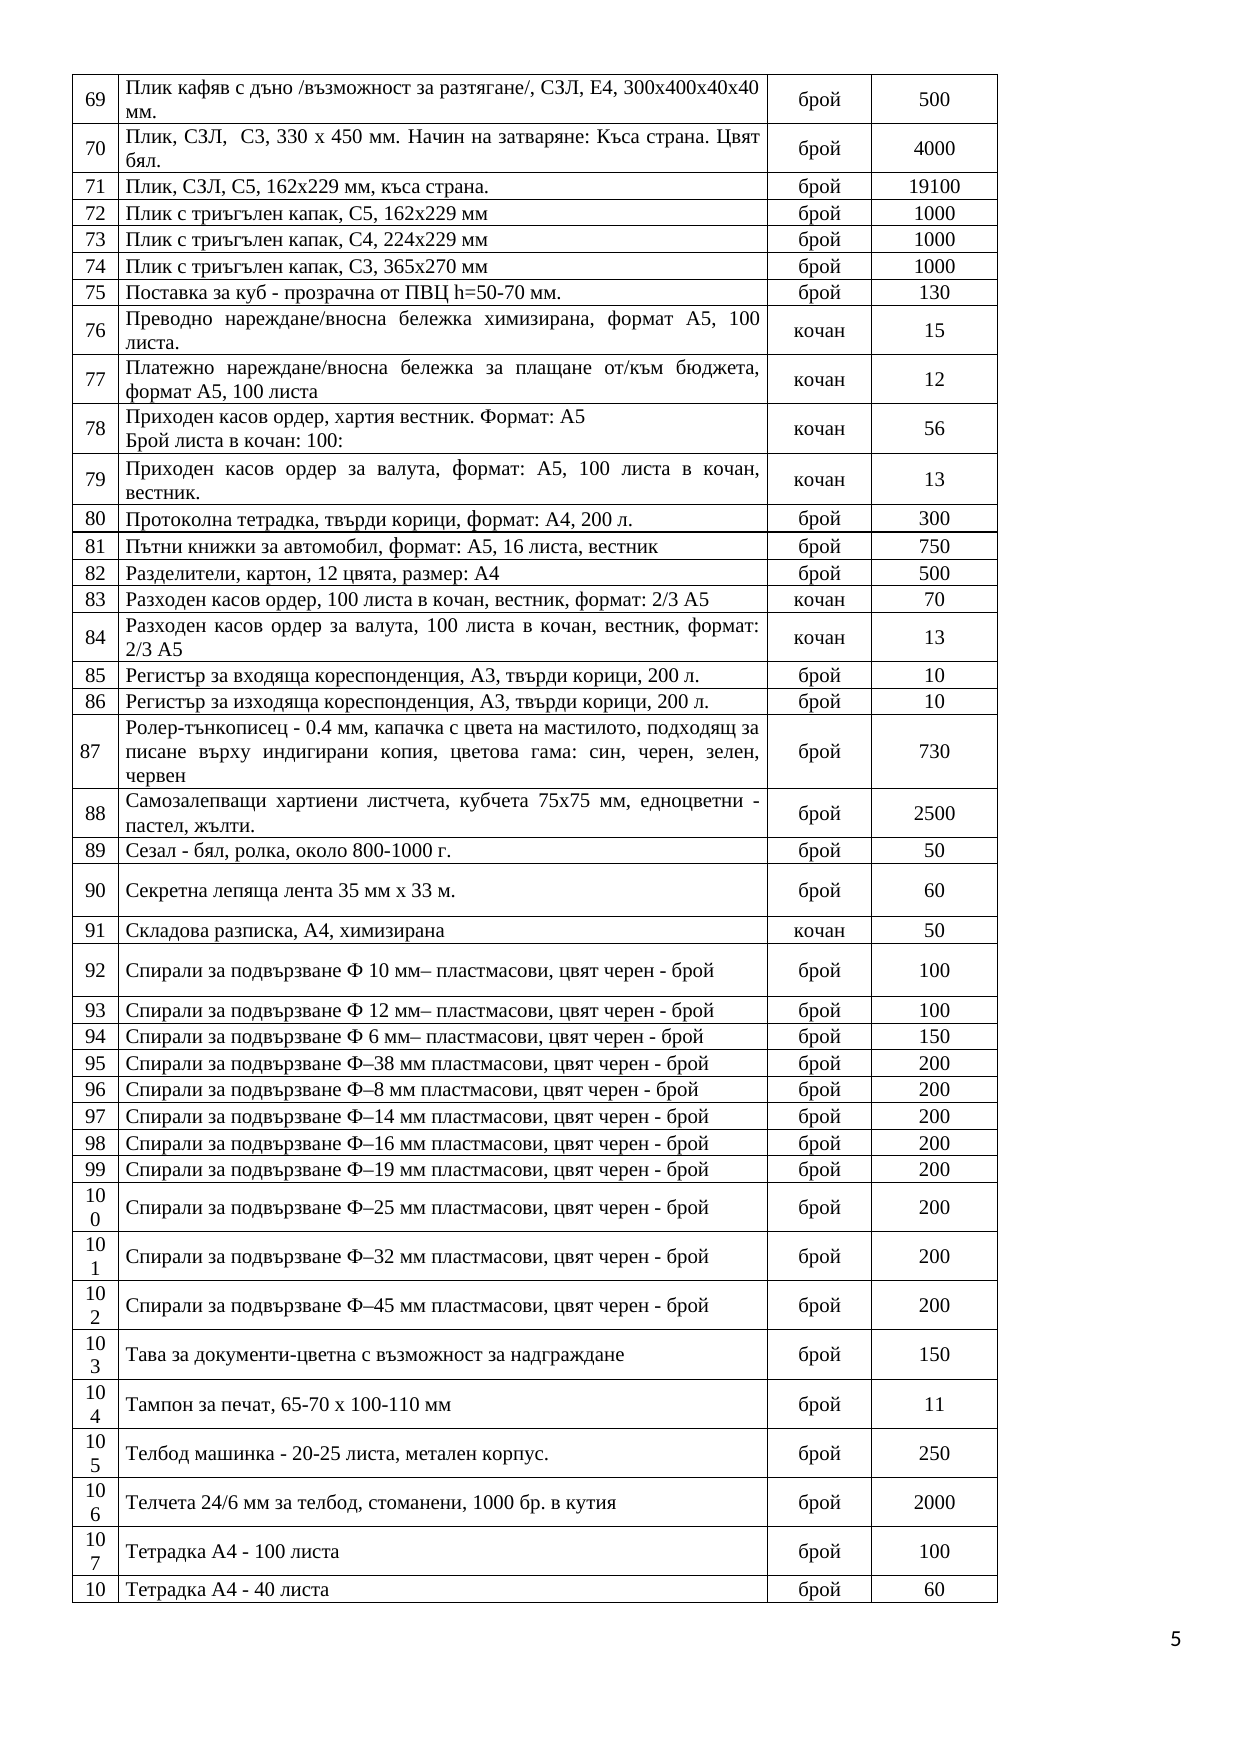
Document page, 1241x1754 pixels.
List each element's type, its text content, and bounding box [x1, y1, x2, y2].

table_cell брой [768, 280, 871, 305]
table_cell Приходен касов ордер за валута, формат: А5, 100 листа в кочан, вестник. [119, 454, 767, 504]
table_cell брой [768, 1130, 871, 1155]
table_cell 300 [872, 505, 997, 531]
table_cell 200 [872, 1183, 997, 1231]
table_cell 72 [73, 200, 118, 225]
table_cell брой [768, 1232, 871, 1280]
table_cell 75 [73, 280, 118, 305]
table_cell 150 [872, 1024, 997, 1049]
table_cell 200 [872, 1281, 997, 1329]
table_cell Спирали за подвързване Ф–45 мм пластмасови, цвят черен - брой [119, 1281, 767, 1329]
table_cell Секретна лепяща лента 35 мм х 33 м. [119, 864, 767, 916]
table_cell брой [768, 1024, 871, 1049]
table_cell брой [768, 715, 871, 787]
table_cell Регистър за входяща кореспонденция, А3, твърди корици, 200 л. [119, 662, 767, 688]
table_cell 250 [872, 1429, 997, 1477]
table_cell 92 [73, 944, 118, 996]
table_cell брой [768, 1576, 871, 1602]
table_cell брой [768, 75, 871, 123]
table_cell Самозалепващи хартиени листчета, кубчета 75х75 мм, едноцветни - пастел, жълти. [119, 789, 767, 837]
table_cell 104 [73, 1380, 118, 1428]
table_cell брой [768, 1429, 871, 1477]
table_cell 1000 [872, 253, 997, 278]
table_cell 77 [73, 355, 118, 403]
table_cell Спирали за подвързване Ф–14 мм пластмасови, цвят черен - брой [119, 1103, 767, 1129]
table_cell 108 [73, 1576, 118, 1602]
table_cell кочан [768, 586, 871, 612]
table_cell кочан [768, 306, 871, 354]
table_cell кочан [768, 355, 871, 403]
table_cell 13 [872, 454, 997, 504]
table_cell 100 [73, 1183, 118, 1231]
table_cell 500 [872, 560, 997, 585]
table_cell брой [768, 838, 871, 863]
table_cell 100 [872, 1527, 997, 1575]
table_cell 2000 [872, 1478, 997, 1526]
table_cell Спирали за подвързване Ф 12 мм– пластмасови, цвят черен - брой [119, 997, 767, 1022]
table_cell 200 [872, 1156, 997, 1182]
table_cell брой [768, 1478, 871, 1526]
table_cell 56 [872, 404, 997, 452]
table_cell 84 [73, 613, 118, 661]
table_cell брой [768, 789, 871, 837]
table_cell кочан [768, 454, 871, 504]
table_cell 73 [73, 226, 118, 252]
table_cell Пътни книжки за автомобил, формат: А5, 16 листа, вестник [119, 533, 767, 559]
table_cell брой [768, 200, 871, 225]
table_cell 19100 [872, 173, 997, 199]
table_cell 102 [73, 1281, 118, 1329]
table_cell 71 [73, 173, 118, 199]
table_cell брой [768, 1156, 871, 1182]
table_cell 80 [73, 505, 118, 531]
table_cell Спирали за подвързване Ф 10 мм– пластмасови, цвят черен - брой [119, 944, 767, 996]
table_cell Телчета 24/6 мм за телбод, стоманени, 1000 бр. в кутия [119, 1478, 767, 1526]
table_cell 96 [73, 1077, 118, 1102]
table_cell Спирали за подвързване Ф–25 мм пластмасови, цвят черен - брой [119, 1183, 767, 1231]
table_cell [119, 1576, 767, 1602]
table_cell 99 [73, 1156, 118, 1182]
table_cell 103 [73, 1330, 118, 1378]
table_cell 82 [73, 560, 118, 585]
table_cell 94 [73, 1024, 118, 1049]
table_cell 85 [73, 662, 118, 688]
table_cell 106 [73, 1478, 118, 1526]
table_cell Спирали за подвързване Ф–16 мм пластмасови, цвят черен - брой [119, 1130, 767, 1155]
table_cell 91 [73, 917, 118, 943]
table_cell 200 [872, 1130, 997, 1155]
table_cell 95 [73, 1050, 118, 1076]
table_cell брой [768, 1050, 871, 1076]
table_cell 74 [73, 253, 118, 278]
table_cell брой [768, 689, 871, 714]
table_cell 60 [872, 1576, 997, 1602]
table_cell Плик с триъгълен капак, С4, 224х229 мм [119, 226, 767, 252]
table_cell кочан [768, 917, 871, 943]
table_cell 1000 [872, 200, 997, 225]
table_cell 10 [872, 689, 997, 714]
table_cell 70 [872, 586, 997, 612]
table_cell Плик, СЗЛ, С5, 162х229 мм, къса страна. [119, 173, 767, 199]
table_cell 101 [73, 1232, 118, 1280]
table_cell кочан [768, 404, 871, 452]
table_cell Спирали за подвързване Ф–38 мм пластмасови, цвят черен - брой [119, 1050, 767, 1076]
table_cell Спирали за подвързване Ф 6 мм– пластмасови, цвят черен - брой [119, 1024, 767, 1049]
table_cell 86 [73, 689, 118, 714]
table_cell брой [768, 1527, 871, 1575]
table_cell брой [768, 1183, 871, 1231]
table_cell брой [768, 1281, 871, 1329]
table_cell кочан [768, 613, 871, 661]
table_cell брой [768, 533, 871, 559]
table_cell Платежно нареждане/вносна бележка за плащане от/към бюджета, формат А5, 100 листа [119, 355, 767, 403]
table_cell Спирали за подвързване Ф–8 мм пластмасови, цвят черен - брой [119, 1077, 767, 1102]
table_cell Тетрадка А4 - 100 листа [119, 1527, 767, 1575]
table_cell 76 [73, 306, 118, 354]
table_cell Тава за документи-цветна с възможност за надграждане [119, 1330, 767, 1378]
table_cell 11 [872, 1380, 997, 1428]
table_cell 83 [73, 586, 118, 612]
table_cell Спирали за подвързване Ф–19 мм пластмасови, цвят черен - брой [119, 1156, 767, 1182]
table_cell брой [768, 505, 871, 531]
table_cell Преводно нареждане/вносна бележка химизирана, формат А5, 100 листа. [119, 306, 767, 354]
table_cell Тампон за печат, 65-70 х 100-110 мм [119, 1380, 767, 1428]
table_cell 60 [872, 864, 997, 916]
table_cell 81 [73, 533, 118, 559]
table_cell брой [768, 662, 871, 688]
table_cell 105 [73, 1429, 118, 1477]
table_cell 93 [73, 997, 118, 1022]
table_cell брой [768, 226, 871, 252]
table_cell 90 [73, 864, 118, 916]
table_cell 88 [73, 789, 118, 837]
table_cell 87 [73, 715, 118, 787]
table_cell 97 [73, 1103, 118, 1129]
table_cell 1000 [872, 226, 997, 252]
table_cell Плик кафяв с дъно /възможност за разтягане/, СЗЛ, Е4, 300х400х40х40 мм. [119, 75, 767, 123]
table_cell 200 [872, 1077, 997, 1102]
table_cell 100 [872, 997, 997, 1022]
table_cell 98 [73, 1130, 118, 1155]
table_cell 150 [872, 1330, 997, 1378]
table_cell 78 [73, 404, 118, 452]
table_cell 69 [73, 75, 118, 123]
table_cell Разделители, картон, 12 цвята, размер: А4 [119, 560, 767, 585]
table_cell Разходен касов ордер, 100 листа в кочан, вестник, формат: 2/3 А5 [119, 586, 767, 612]
table_cell брой [768, 1330, 871, 1378]
table_cell брой [768, 1380, 871, 1428]
table_cell 15 [872, 306, 997, 354]
table_cell 200 [872, 1232, 997, 1280]
table_cell 50 [872, 838, 997, 863]
table_cell 70 [73, 124, 118, 172]
table_cell брой [768, 253, 871, 278]
table_cell Протоколна тетрадка, твърди корици, формат: А4, 200 л. [119, 505, 767, 531]
table_cell Плик, СЗЛ, С3, 330 х 450 мм. Начин на затваряне: Къса страна. Цвят бял. [119, 124, 767, 172]
table_cell 200 [872, 1050, 997, 1076]
table_cell 13 [872, 613, 997, 661]
table_cell 4000 [872, 124, 997, 172]
table_cell Телбод машинка - 20-25 листа, метален корпус. [119, 1429, 767, 1477]
table_cell 750 [872, 533, 997, 559]
table_cell брой [768, 1103, 871, 1129]
table_cell Складова разписка, А4, химизирана [119, 917, 767, 943]
table_cell 50 [872, 917, 997, 943]
table_cell Ролер-тънкописец - 0.4 мм, капачка с цвета на мастилото, подходящ за писане върху индигирани копия, цветова гама: син, черен, зелен, червен [119, 715, 767, 787]
table_cell брой [768, 560, 871, 585]
table_cell Плик с триъгълен капак, С3, 365х270 мм [119, 253, 767, 278]
table_cell 500 [872, 75, 997, 123]
table_cell брой [768, 864, 871, 916]
table_cell 89 [73, 838, 118, 863]
table_cell Плик с триъгълен капак, С5, 162х229 мм [119, 200, 767, 225]
table_cell 730 [872, 715, 997, 787]
table_cell 200 [872, 1103, 997, 1129]
table_cell 107 [73, 1527, 118, 1575]
table_cell Сезал - бял, ролка, около 800-1000 г. [119, 838, 767, 863]
table_cell брой [768, 1077, 871, 1102]
table_cell Спирали за подвързване Ф–32 мм пластмасови, цвят черен - брой [119, 1232, 767, 1280]
table_cell 12 [872, 355, 997, 403]
table_cell Приходен касов ордер, хартия вестник. Формат: А5 Брой листа в кочан: 100: [119, 404, 767, 452]
table_cell брой [768, 944, 871, 996]
table_cell Регистър за изходяща кореспонденция, А3, твърди корици, 200 л. [119, 689, 767, 714]
table_cell брой [768, 173, 871, 199]
table_cell 100 [872, 944, 997, 996]
table_cell 2500 [872, 789, 997, 837]
table_cell Поставка за куб - прозрачна от ПВЦ h=50-70 мм. [119, 280, 767, 305]
table_cell брой [768, 997, 871, 1022]
table_cell 10 [872, 662, 997, 688]
table_cell брой [768, 124, 871, 172]
table_cell 79 [73, 454, 118, 504]
table_cell 130 [872, 280, 997, 305]
table_cell Разходен касов ордер за валута, 100 листа в кочан, вестник, формат: 2/3 А5 [119, 613, 767, 661]
